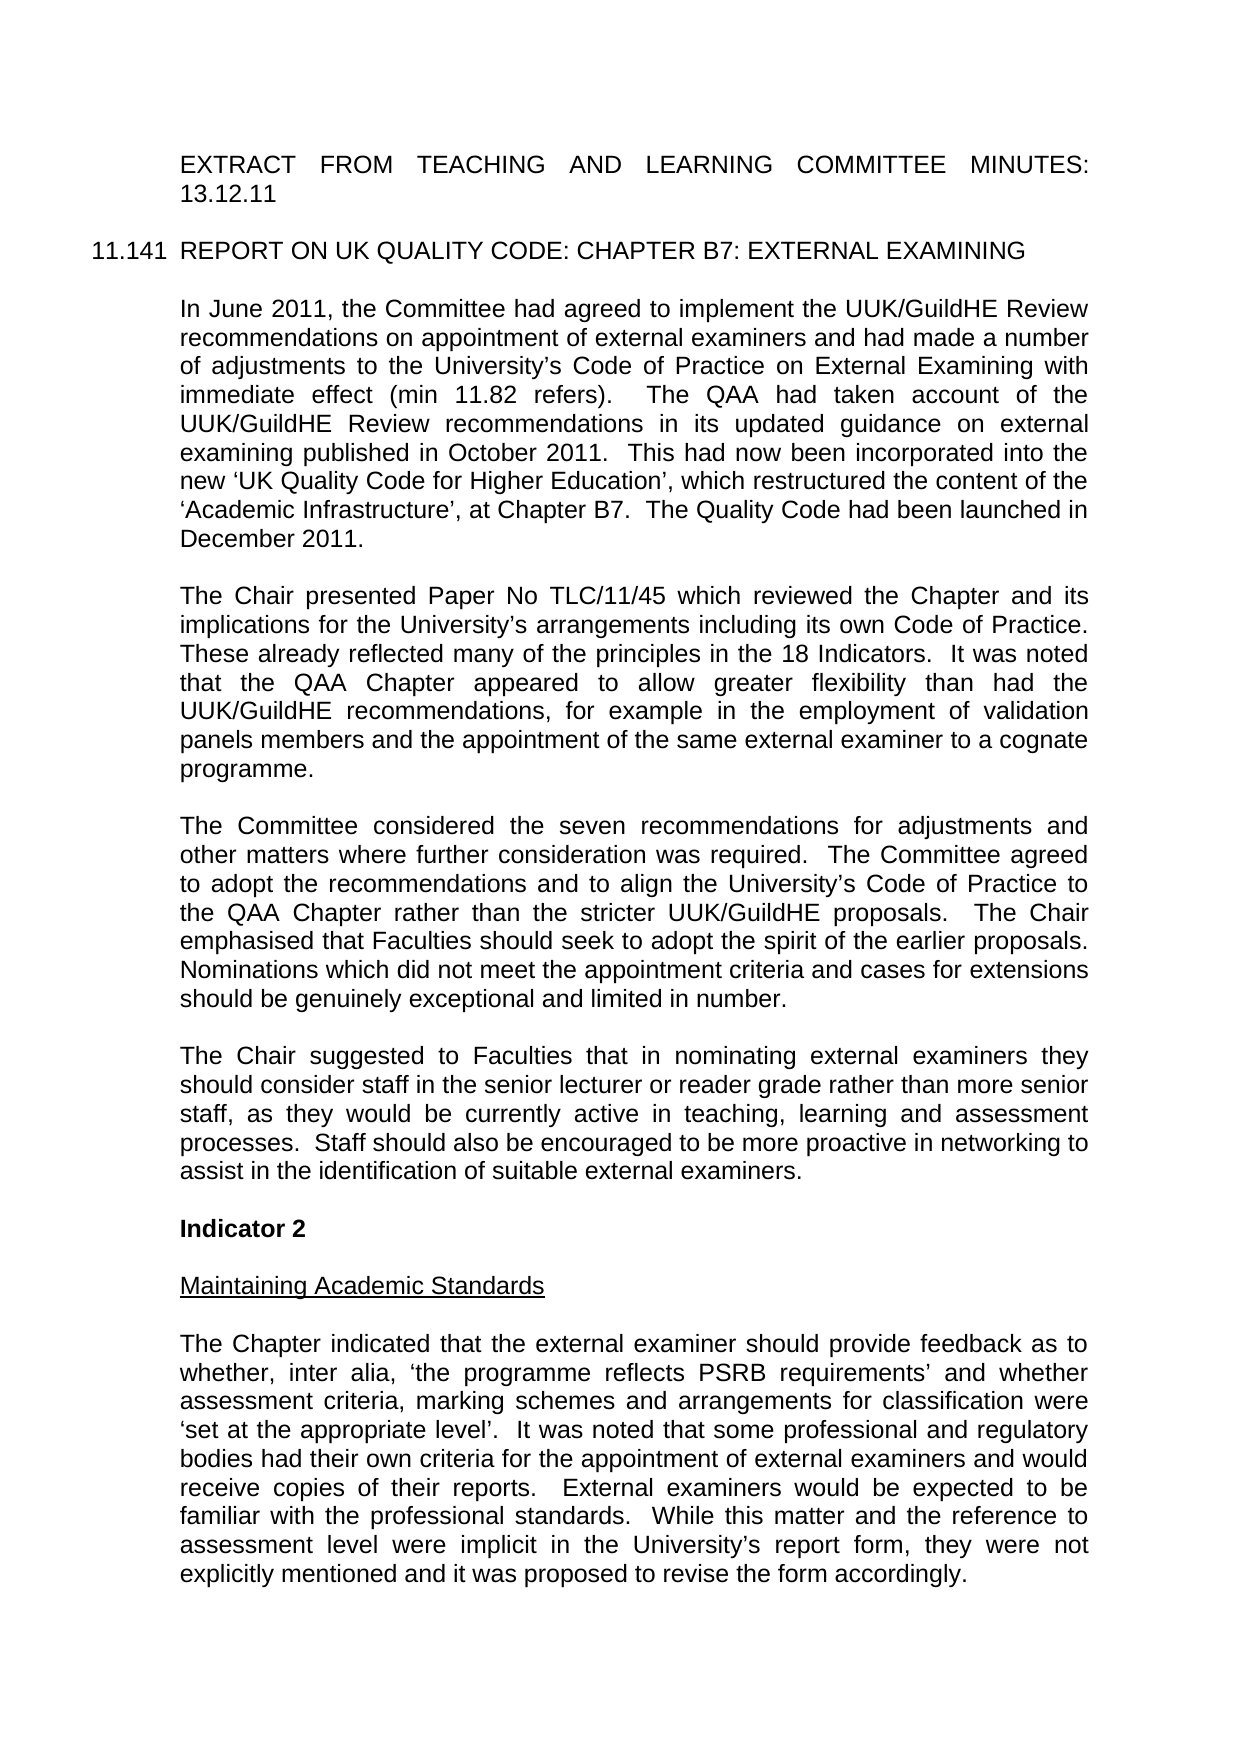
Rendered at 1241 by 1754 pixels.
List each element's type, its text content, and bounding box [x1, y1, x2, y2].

text The Chair suggested to Faculties that in nominating external examiners they should consider staff in the senior lecturer or reader grade rather than more senior staff, as they would be currently active in teaching, learning and assessment processes. Staff should also be encouraged to be more proactive in networking to assist in the identification of suitable external examiners. [179, 1041, 1090, 1185]
text In June 2011, the Committee had agreed to implement the UUK/GuildHE Review recommendations on appointment of external examiners and had made a number of adjustments to the University’s Code of Practice on External Examining with immediate effect (min 11.82 refers). The QAA had taken account of the UUK/GuildHE Review recommendations in its updated guidance on external examining published in October 2011. This had now been incorporated into the new ‘UK Quality Code for Higher Education’, which restructured the content of the ‘Academic Infrastructure’, at Chapter B7. The Quality Code had been launched in December 2011. [179, 294, 1090, 552]
text Maintaining Academic Standards [179, 1271, 1090, 1300]
text The Chapter indicated that the external examiner should provide feedback as to whether, inter alia, ‘the programme reflects PSRB requirements’ and whether assessment criteria, marking schemes and arrangements for classification were ‘set at the appropriate level’. It was noted that some professional and regulatory bodies had their own criteria for the appointment of external examiners and would receive copies of their reports. External examiners would be expected to be familiar with the professional standards. While this matter and the reference to assessment level were implicit in the University’s report form, they were not explicitly mentioned and it was proposed to revise the form accordingly. [179, 1329, 1090, 1587]
text The Committee considered the seven recommendations for adjustments and other matters where further consideration was required. The Committee agreed to adopt the recommendations and to align the University’s Code of Practice to the QAA Chapter rather than the stricter UUK/GuildHE proposals. The Chair emphasised that Faculties should seek to adopt the spirit of the earlier proposals. Nominations which did not meet the appointment criteria and cases for extensions should be genuinely exceptional and limited in number. [179, 811, 1090, 1012]
text The Chair presented Paper No TLC/11/45 which reviewed the Chapter and its implications for the University’s arrangements including its own Code of Practice. These already reflected many of the principles in the 18 Indicators. It was noted that the QAA Chapter appeared to allow greater flexibility than had the UUK/GuildHE recommendations, for example in the employment of validation panels members and the appointment of the same external examiner to a cognate programme. [179, 581, 1090, 782]
text Indicator 2 [179, 1214, 1090, 1242]
text 11.141 Report on UK Quality Code: Chapter B7: External Examining [91, 236, 1090, 265]
text EXTRACT FROM TEACHING AND LEARNING COMMITTEE MINUTES: 13.12.11 [179, 150, 1090, 207]
